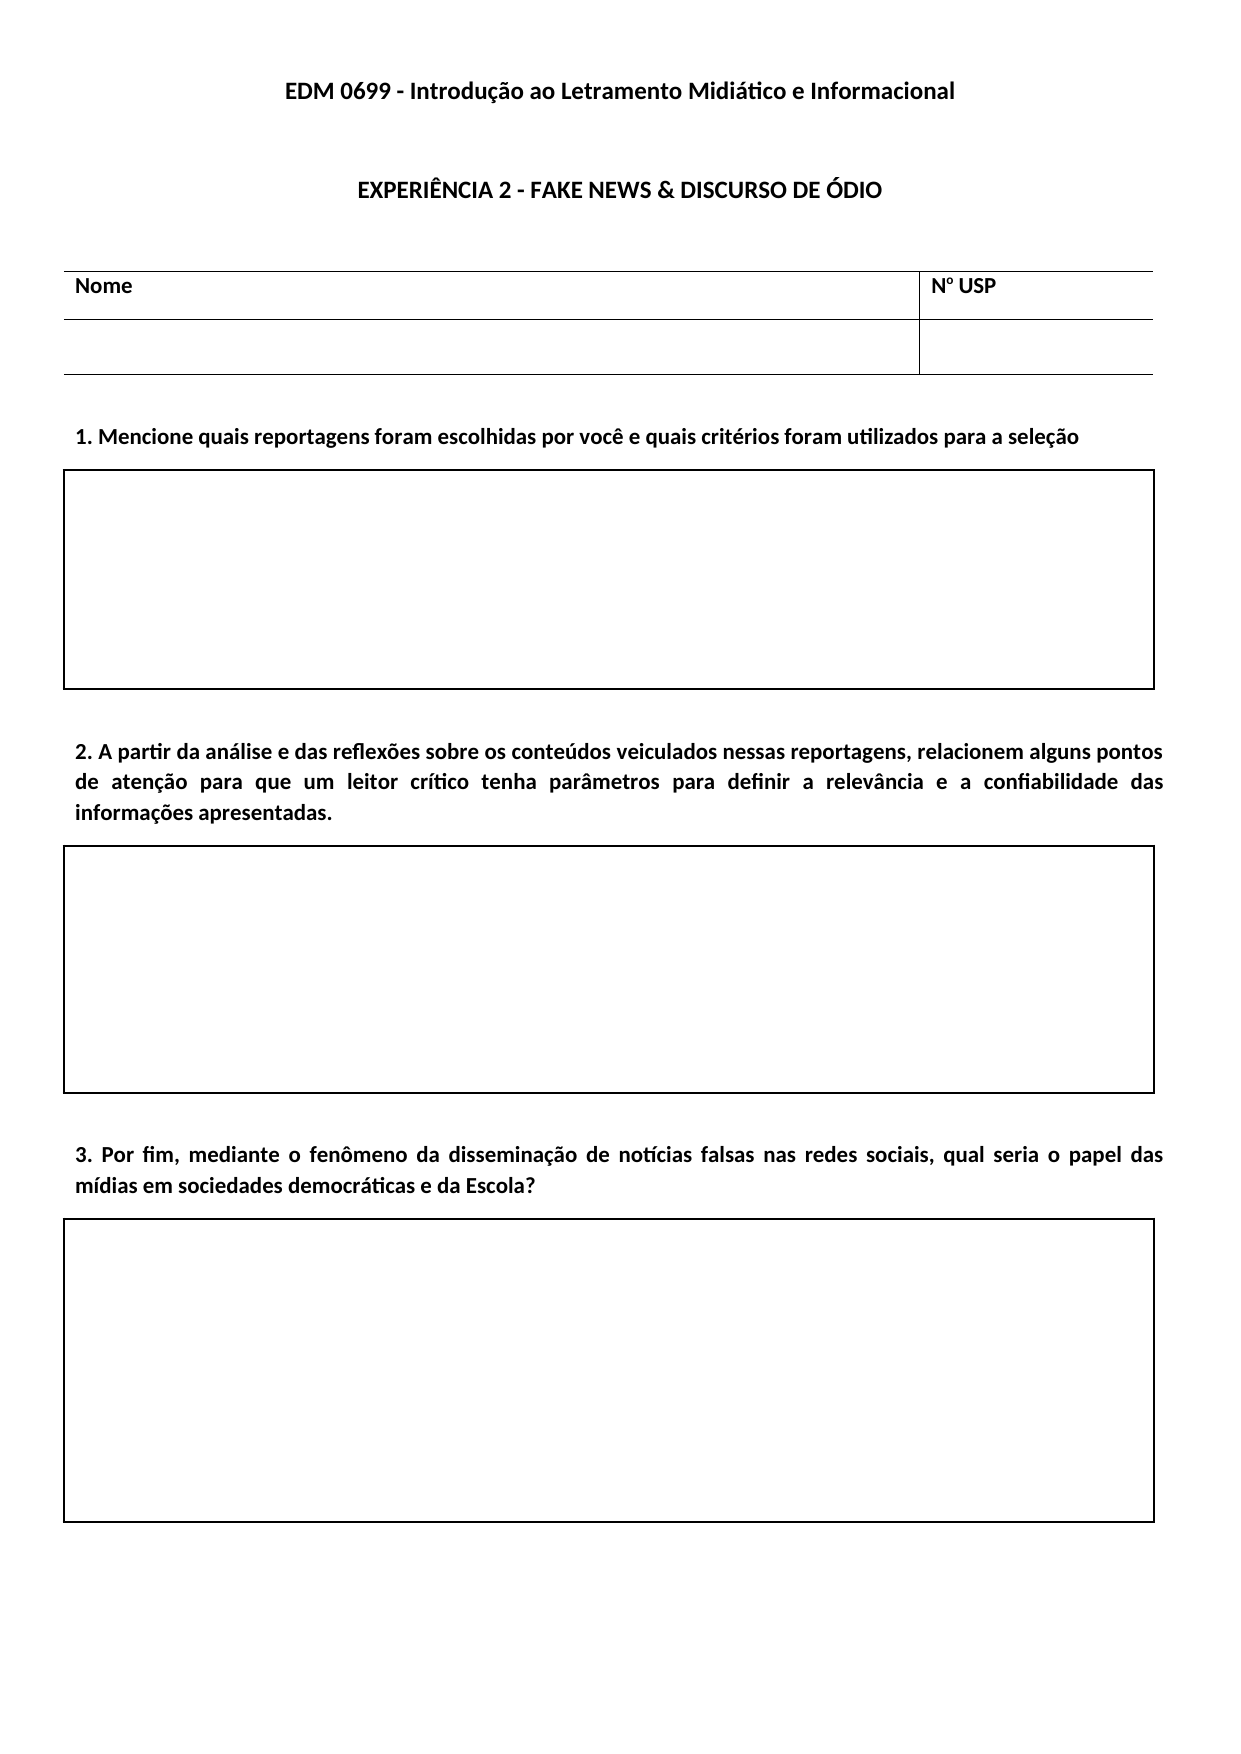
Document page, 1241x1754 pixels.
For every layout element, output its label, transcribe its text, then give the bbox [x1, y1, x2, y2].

table_header [65, 847, 1153, 1092]
text EDM 0699 - Introdução ao Letramento Midiático e Informacional [75, 75, 1165, 106]
table_cell [64, 320, 919, 374]
text EXPERIÊNCIA 2 - FAKE NEWS & DISCURSO DE ÓDIO [75, 174, 1165, 205]
text 3. Por fim, mediante o fenômeno da disseminação de notícias falsas nas redes sociais, qual seria o papel das mídias em sociedades democráticas e da Escola? [75, 1141, 1165, 1199]
table_header [65, 471, 1153, 688]
text 2. A partir da análise e das reflexões sobre os conteúdos veiculados nessas reportagens, relacionem alguns pontos de atenção para que um leitor crítico tenha parâmetros para definir a relevância e a confiabilidade das informações apresentadas. [75, 737, 1165, 826]
table_header [65, 1220, 1153, 1521]
text 1. Mencione quais reportagens foram escolhidas por você e quais critérios foram utilizados para a seleção [75, 422, 1165, 450]
table_header No USP [920, 272, 1153, 318]
table_cell [920, 320, 1153, 374]
table_header Nome [64, 272, 919, 318]
